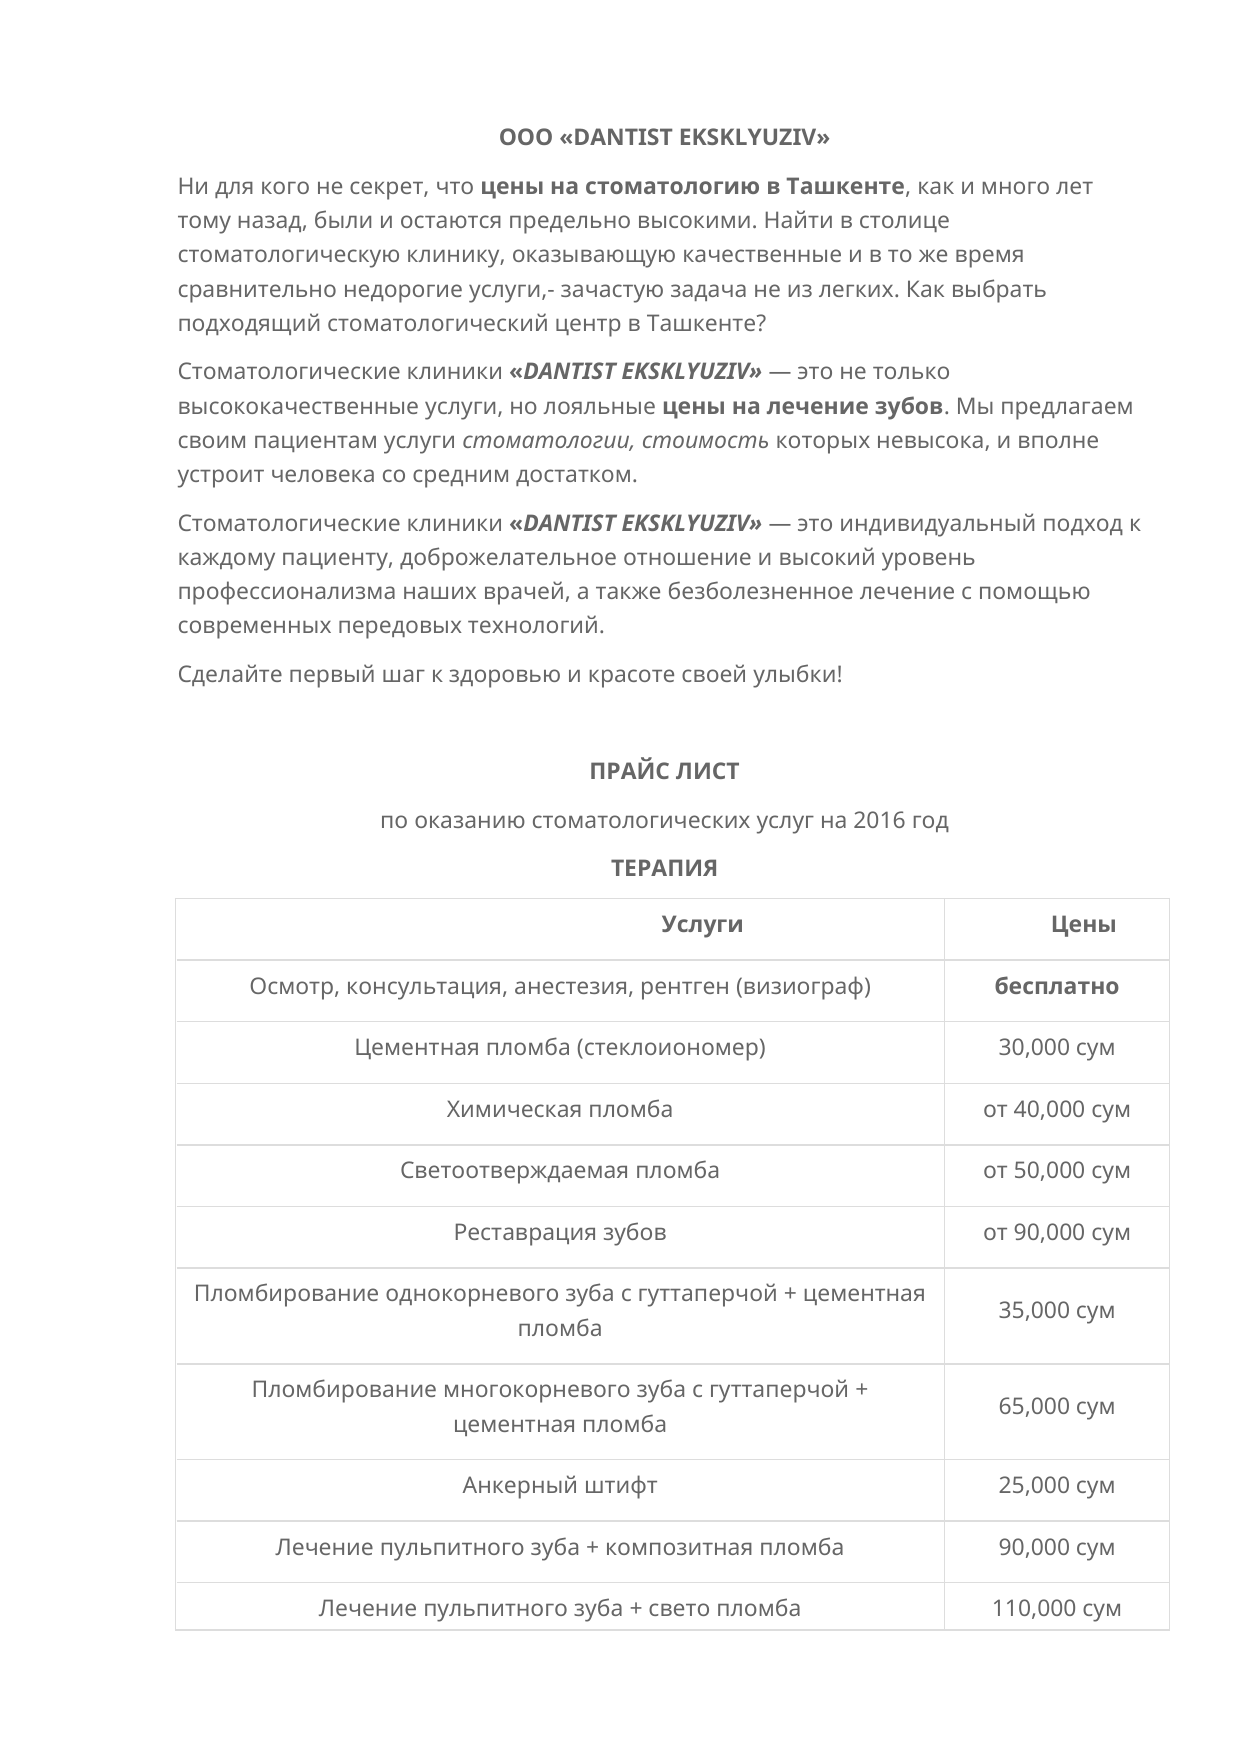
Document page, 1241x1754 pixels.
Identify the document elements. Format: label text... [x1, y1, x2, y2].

table_cell Лечение пульпитного зуба + композитная пломба [176, 1521, 944, 1582]
text ООО «DANTIST EKSKLYUZIV» [177, 118, 1152, 152]
text Стоматологические клиники «DANTIST EKSKLYUZIV» — это не только высококачественные услуги, но лояльные цены на лечение зубов. Мы предлагаем своим пациентам услуги стоматологии, стоимость которых невысока, и вполне устроит человека со средним достатком. [177, 352, 1152, 489]
table_cell бесплатно [945, 961, 1169, 1021]
table_cell Реставрация зубов [176, 1207, 944, 1267]
table_cell от 40,000 сум [945, 1084, 1169, 1144]
text Стоматологические клиники «DANTIST EKSKLYUZIV» — это индивидуальный подход к каждому пациенту, доброжелательное отношение и высокий уровень профессионализма наших врачей, а также безболезненное лечение с помощью современных передовых технологий. [177, 504, 1152, 641]
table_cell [176, 1583, 944, 1629]
table_cell Осмотр, консультация, анестезия, рентген (визиограф) [176, 960, 944, 1021]
table_cell 30,000 сум [945, 1022, 1169, 1082]
table_cell 25,000 сум [945, 1460, 1169, 1520]
text Ни для кого не секрет, что цены на стоматологию в Ташкенте, как и много лет тому назад, были и остаются предельно высокими. Найти в столице стоматологическую клинику, оказывающую качественные и в то же время сравнительно недорогие услуги,- зачастую задача не из легких. Как выбрать подходящий стоматологический центр в Ташкенте? [177, 167, 1152, 338]
table_cell Химическая пломба [176, 1084, 944, 1144]
text ПРАЙС ЛИСТ [177, 752, 1152, 786]
table_cell Светоотверждаемая пломба [176, 1145, 944, 1206]
table_header Цены [945, 899, 1169, 959]
table_cell 65,000 сум [945, 1365, 1169, 1459]
table_cell от 90,000 сум [945, 1207, 1169, 1267]
table_cell Пломбирование многокорневого зуба с гуттаперчой + цементная пломба [176, 1364, 944, 1459]
table_cell 110,000 сум [945, 1583, 1169, 1629]
table_header Услуги [176, 899, 944, 959]
text ТЕРАПИЯ [177, 849, 1152, 883]
text по оказанию стоматологических услуг на 2016 год [177, 801, 1152, 835]
table_cell Пломбирование однокорневого зуба с гуттаперчой + цементная пломба [176, 1268, 944, 1363]
table_cell Цементная пломба (стеклоиономер) [176, 1022, 944, 1082]
table_cell 35,000 сум [945, 1269, 1169, 1363]
table_cell от 50,000 сум [945, 1146, 1169, 1206]
table_cell Анкерный штифт [176, 1460, 944, 1520]
text Сделайте первый шаг к здоровью и красоте своей улыбки! [177, 655, 1152, 689]
table_cell 90,000 сум [945, 1522, 1169, 1582]
